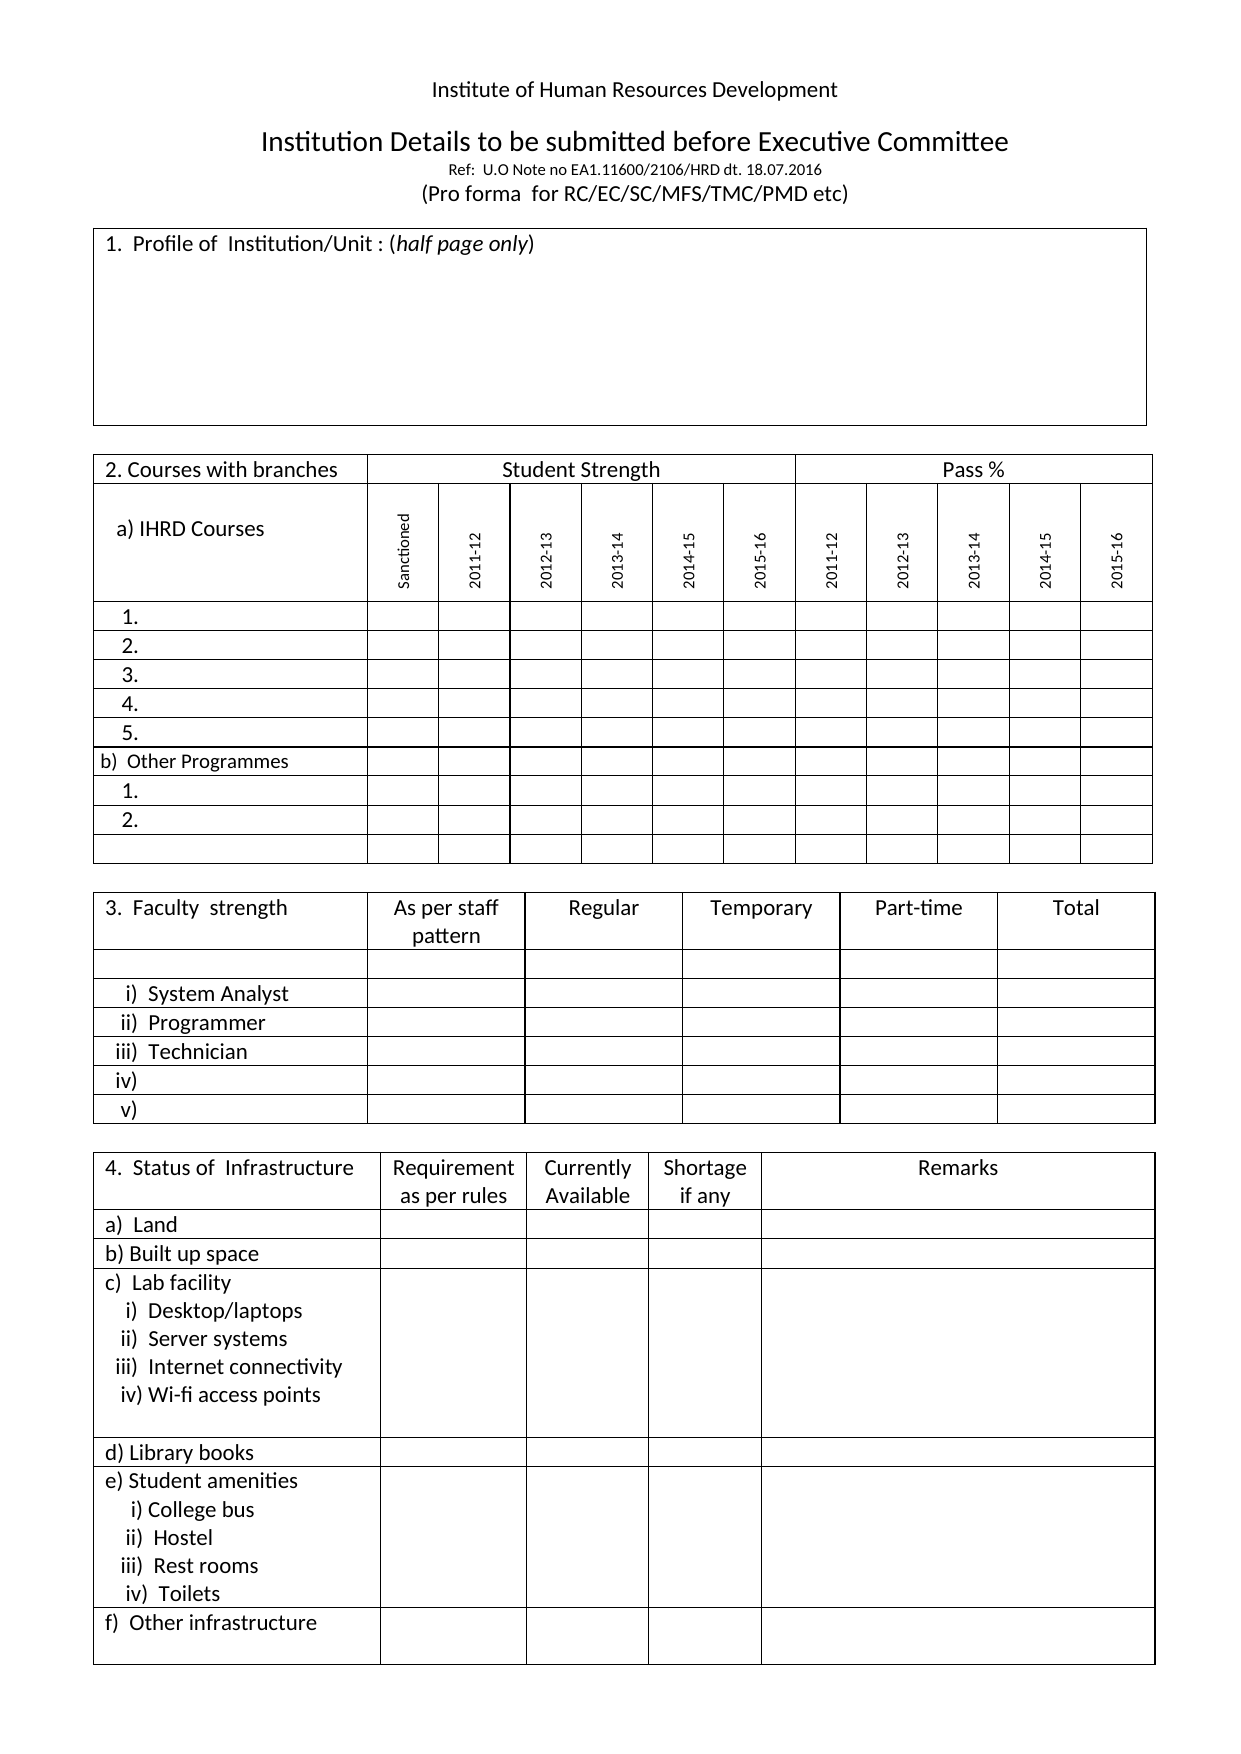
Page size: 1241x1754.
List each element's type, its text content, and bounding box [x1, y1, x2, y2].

table_cell [998, 1008, 1154, 1036]
table_cell [368, 748, 438, 775]
table_cell e) Student amenities i) College bus ii) Hostel iii) Rest rooms iv) Toilets [94, 1467, 380, 1607]
table_cell [938, 806, 1009, 833]
table_cell [526, 1008, 682, 1036]
text (Pro forma for RC/EC/SC/MFS/TMC/PMD etc) [105, 179, 1165, 207]
table_cell [683, 1095, 839, 1123]
table_cell [649, 1438, 761, 1466]
table_cell [867, 689, 937, 717]
table_cell b) Other Programmes [94, 748, 367, 775]
table_cell [938, 748, 1009, 775]
table_header Part-time [841, 893, 997, 949]
table_cell [683, 1008, 839, 1036]
table_cell [381, 1467, 526, 1607]
table_cell [938, 689, 1009, 717]
table_cell [938, 718, 1009, 746]
table_cell [94, 950, 367, 978]
table_cell Sanctioned [368, 484, 438, 601]
table_cell [867, 748, 937, 775]
table_cell [1010, 748, 1080, 775]
table_cell a) IHRD Courses [94, 484, 367, 601]
table_cell [1010, 689, 1080, 717]
table_cell [796, 835, 866, 863]
table_cell [724, 776, 795, 804]
table_cell [683, 1037, 839, 1065]
table_cell [998, 1037, 1154, 1065]
table_cell [1081, 748, 1152, 775]
table_cell [582, 806, 652, 833]
table_cell [526, 1037, 682, 1065]
table_header 3. Faculty strength [94, 893, 367, 949]
table_cell [511, 835, 581, 863]
table_cell [867, 718, 937, 746]
table_cell iv) [94, 1066, 367, 1094]
table_cell 2011-12 [796, 484, 866, 601]
table_cell [511, 689, 581, 717]
table_cell f) Other infrastructure [94, 1608, 380, 1664]
table_cell [998, 950, 1154, 978]
text Institution Details to be submitted before Executive Committee [105, 123, 1165, 159]
table_cell [582, 660, 652, 688]
table_cell [439, 660, 509, 688]
table_cell [867, 631, 937, 659]
table_cell [841, 1037, 997, 1065]
table_cell [439, 602, 509, 630]
table_cell [653, 748, 723, 775]
table_header Pass % [796, 455, 1152, 483]
table_cell [1010, 660, 1080, 688]
text Ref: U.O Note no EA1.11600/2106/HRD dt. 18.07.2016 [105, 159, 1165, 179]
table_cell 4. [94, 689, 367, 717]
table_header Regular [526, 893, 682, 949]
table_cell [998, 979, 1154, 1007]
table_cell [1081, 835, 1152, 863]
table_cell d) Library books [94, 1438, 380, 1466]
table_cell 1. [94, 602, 367, 630]
table_cell [796, 689, 866, 717]
table_cell [653, 631, 723, 659]
table_cell [841, 950, 997, 978]
table_cell [511, 602, 581, 630]
table_cell [1081, 718, 1152, 746]
table_cell [653, 602, 723, 630]
table_header Shortage if any [649, 1153, 761, 1209]
table_cell 2014-15 [1010, 484, 1080, 601]
table_header Total [998, 893, 1154, 949]
table_cell 2015-16 [1081, 484, 1152, 601]
table_cell [724, 689, 795, 717]
table_cell [582, 776, 652, 804]
table_cell [368, 602, 438, 630]
table_cell [762, 1239, 1154, 1267]
table_cell [653, 718, 723, 746]
table_cell [653, 776, 723, 804]
table_cell [511, 748, 581, 775]
table_cell [368, 1037, 524, 1065]
table_cell [796, 748, 866, 775]
table_cell [439, 776, 509, 804]
table_cell [1081, 631, 1152, 659]
table_cell [683, 950, 839, 978]
table_cell [439, 689, 509, 717]
table_cell [649, 1467, 761, 1607]
table_cell [511, 631, 581, 659]
table_cell [683, 1066, 839, 1094]
table_cell [511, 718, 581, 746]
table_cell v) [94, 1095, 367, 1123]
table_cell [582, 748, 652, 775]
table_cell [526, 950, 682, 978]
table_cell [511, 806, 581, 833]
table_cell c) Lab facility i) Desktop/laptops ii) Server systems iii) Internet connectivity iv) Wi-fi access points [94, 1269, 380, 1437]
table_cell 2012-13 [867, 484, 937, 601]
table_cell [381, 1608, 526, 1664]
table_cell [582, 835, 652, 863]
table_header Student Strength [368, 455, 795, 483]
table_cell [368, 979, 524, 1007]
table_cell [1081, 689, 1152, 717]
table_header Temporary [683, 893, 839, 949]
table_cell iii) Technician [94, 1037, 367, 1065]
table_cell [526, 1095, 682, 1123]
table_cell [527, 1608, 648, 1664]
table_cell [1010, 776, 1080, 804]
table_cell [724, 718, 795, 746]
table_cell [796, 602, 866, 630]
table_cell 5. [94, 718, 367, 746]
table_cell [527, 1467, 648, 1607]
table_cell [527, 1438, 648, 1466]
table_header As per staff pattern [368, 893, 524, 949]
table_cell [683, 979, 839, 1007]
table_cell [796, 631, 866, 659]
table_cell [841, 1008, 997, 1036]
table_cell 2012-13 [511, 484, 581, 601]
table_cell [649, 1239, 761, 1267]
table_cell [938, 835, 1009, 863]
table_cell [867, 602, 937, 630]
table_cell 2. [94, 806, 367, 833]
text Institute of Human Resources Development [105, 75, 1165, 103]
table_cell [796, 806, 866, 833]
table_cell [381, 1210, 526, 1238]
table_cell [1081, 806, 1152, 833]
table_cell [368, 950, 524, 978]
table_cell a) Land [94, 1210, 380, 1238]
table_cell [511, 660, 581, 688]
table_cell 2011-12 [439, 484, 509, 601]
table_cell [653, 689, 723, 717]
table_cell [439, 835, 509, 863]
table_cell [368, 718, 438, 746]
table_cell [582, 689, 652, 717]
table_header 4. Status of Infrastructure [94, 1153, 380, 1209]
table_cell 1. [94, 776, 367, 804]
table_cell [1081, 660, 1152, 688]
table_header Requirement as per rules [381, 1153, 526, 1209]
table_cell [724, 748, 795, 775]
table_cell [439, 748, 509, 775]
table_cell [724, 631, 795, 659]
table_cell [649, 1210, 761, 1238]
table_header 1. Profile of Institution/Unit : (half page only) [94, 229, 1146, 425]
table_cell [867, 835, 937, 863]
table_cell 2014-15 [653, 484, 723, 601]
table_cell [867, 806, 937, 833]
table_cell 2013-14 [582, 484, 652, 601]
table_cell [1010, 602, 1080, 630]
table_cell 2013-14 [938, 484, 1009, 601]
table_cell [938, 660, 1009, 688]
table_cell [368, 689, 438, 717]
table_cell [368, 631, 438, 659]
table_header Currently Available [527, 1153, 648, 1209]
table_cell [582, 631, 652, 659]
table_cell [653, 835, 723, 863]
table_cell [841, 979, 997, 1007]
table_cell 2. [94, 631, 367, 659]
table_cell [511, 776, 581, 804]
table_cell [526, 1066, 682, 1094]
table_cell [724, 660, 795, 688]
table_cell [938, 631, 1009, 659]
table_cell [724, 835, 795, 863]
table_cell [1010, 806, 1080, 833]
table_cell [1010, 718, 1080, 746]
table_cell [938, 776, 1009, 804]
table_cell [867, 660, 937, 688]
table_cell [368, 1095, 524, 1123]
table_cell [796, 660, 866, 688]
table_cell [998, 1066, 1154, 1094]
table_cell [762, 1608, 1154, 1664]
table_cell [998, 1095, 1154, 1123]
table_cell [649, 1269, 761, 1437]
table_cell [1010, 631, 1080, 659]
table_cell [439, 631, 509, 659]
table_cell [762, 1210, 1154, 1238]
table_cell [653, 660, 723, 688]
table_cell [527, 1239, 648, 1267]
table_cell [796, 718, 866, 746]
table_cell [938, 602, 1009, 630]
table_cell [762, 1269, 1154, 1437]
table_header 2. Courses with branches [94, 455, 367, 483]
table_cell 3. [94, 660, 367, 688]
table_cell [582, 718, 652, 746]
table_cell [368, 660, 438, 688]
table_cell [1081, 776, 1152, 804]
table_cell [439, 718, 509, 746]
table_cell [381, 1269, 526, 1437]
table_cell [582, 602, 652, 630]
table_cell [796, 776, 866, 804]
table_cell [724, 602, 795, 630]
table_cell [526, 979, 682, 1007]
table_cell b) Built up space [94, 1239, 380, 1267]
table_header Remarks [762, 1153, 1154, 1209]
table_cell [1010, 835, 1080, 863]
table_cell [867, 776, 937, 804]
table_cell i) System Analyst [94, 979, 367, 1007]
table_cell [762, 1467, 1154, 1607]
table_cell [439, 806, 509, 833]
table_cell [527, 1210, 648, 1238]
table_cell [724, 806, 795, 833]
table_cell [653, 806, 723, 833]
table_cell ii) Programmer [94, 1008, 367, 1036]
table_cell [94, 835, 367, 863]
table_cell [381, 1239, 526, 1267]
table_cell [381, 1438, 526, 1466]
table_cell 2015-16 [724, 484, 795, 601]
table_cell [527, 1269, 648, 1437]
table_cell [368, 1066, 524, 1094]
table_cell [649, 1608, 761, 1664]
table_cell [368, 1008, 524, 1036]
table_cell [762, 1438, 1154, 1466]
table_cell [368, 776, 438, 804]
table_cell [368, 806, 438, 833]
table_cell [1081, 602, 1152, 630]
table_cell [368, 835, 438, 863]
table_cell [841, 1066, 997, 1094]
table_cell [841, 1095, 997, 1123]
